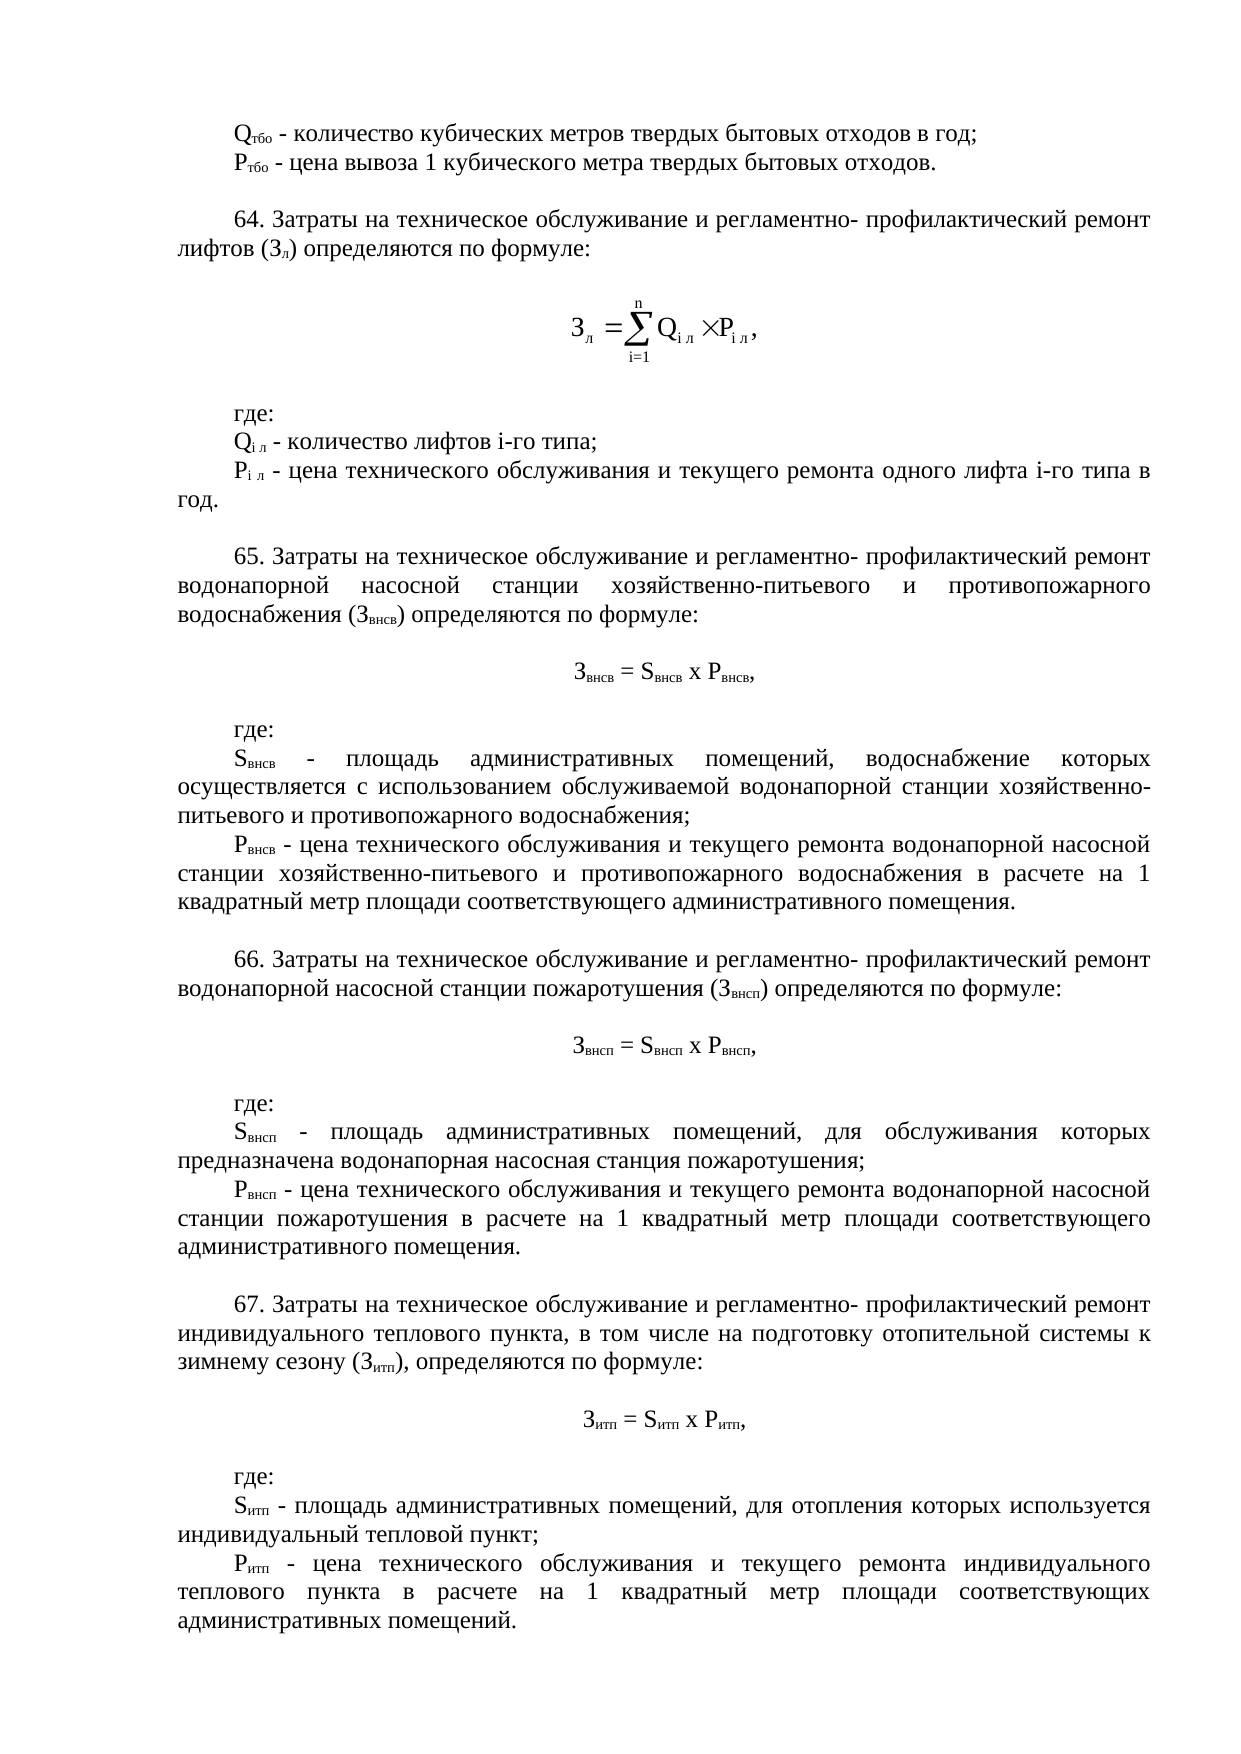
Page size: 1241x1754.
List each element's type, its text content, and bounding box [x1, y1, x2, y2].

text Pвнсп - цена технического обслуживания и текущего ремонта водонапорной насосной станции пожаротушения в расчете на 1 квадратный метр площади соответствующего административного помещения. [177, 1174, 1152, 1260]
text 66. Затраты на техническое обслуживание и регламентно- профилактический ремонт водонапорной насосной станции пожаротушения (Звнсп) определяются по формуле: [177, 944, 1152, 1001]
text Pитп - цена технического обслуживания и текущего ремонта индивидуального теплового пункта в расчете на 1 квадратный метр площади соответствующих административных помещений. [177, 1548, 1152, 1634]
text Звнсв = Sвнсв x Pвнсв, [177, 656, 1152, 685]
text 65. Затраты на техническое обслуживание и регламентно- профилактический ремонт водонапорной насосной станции хозяйственно-питьевого и противопожарного водоснабжения (Звнсв) определяются по формуле: [177, 541, 1152, 628]
text где: [177, 714, 1152, 743]
text Qтбо - количество кубических метров твердых бытовых отходов в год; [177, 118, 1152, 147]
text 64. Затраты на техническое обслуживание и регламентно- профилактический ремонт лифтов (Зл) определяются по формуле: [177, 204, 1152, 262]
text Pвнсв - цена технического обслуживания и текущего ремонта водонапорной насосной станции хозяйственно-питьевого и противопожарного водоснабжения в расчете на 1 квадратный метр площади соответствующего административного помещения. [177, 829, 1152, 915]
text Зитп = Sитп x Pитп, [177, 1404, 1152, 1433]
text Sвнсв - площадь административных помещений, водоснабжение которых осуществляется с использованием обслуживаемой водонапорной станции хозяйственно-питьевого и противопожарного водоснабжения; [177, 743, 1152, 829]
text где: [177, 1461, 1152, 1490]
text Pi л - цена технического обслуживания и текущего ремонта одного лифта i-го типа в год. [177, 455, 1152, 513]
text 67. Затраты на техническое обслуживание и регламентно- профилактический ремонт индивидуального теплового пункта, в том числе на подготовку отопительной системы к зимнему сезону (Зитп), определяются по формуле: [177, 1289, 1152, 1375]
text где: [177, 398, 1152, 426]
text Sвнсп - площадь административных помещений, для обслуживания которых предназначена водонапорная насосная станция пожаротушения; [177, 1116, 1152, 1174]
text Pтбо - цена вывоза 1 кубического метра твердых бытовых отходов. [177, 147, 1152, 176]
text Sитп - площадь административных помещений, для отопления которых используется индивидуальный тепловой пункт; [177, 1490, 1152, 1548]
text Qi л - количество лифтов i-го типа; [177, 426, 1152, 455]
text где: [177, 1088, 1152, 1116]
text Звнсп = Sвнсп x Pвнсп, [177, 1030, 1152, 1059]
